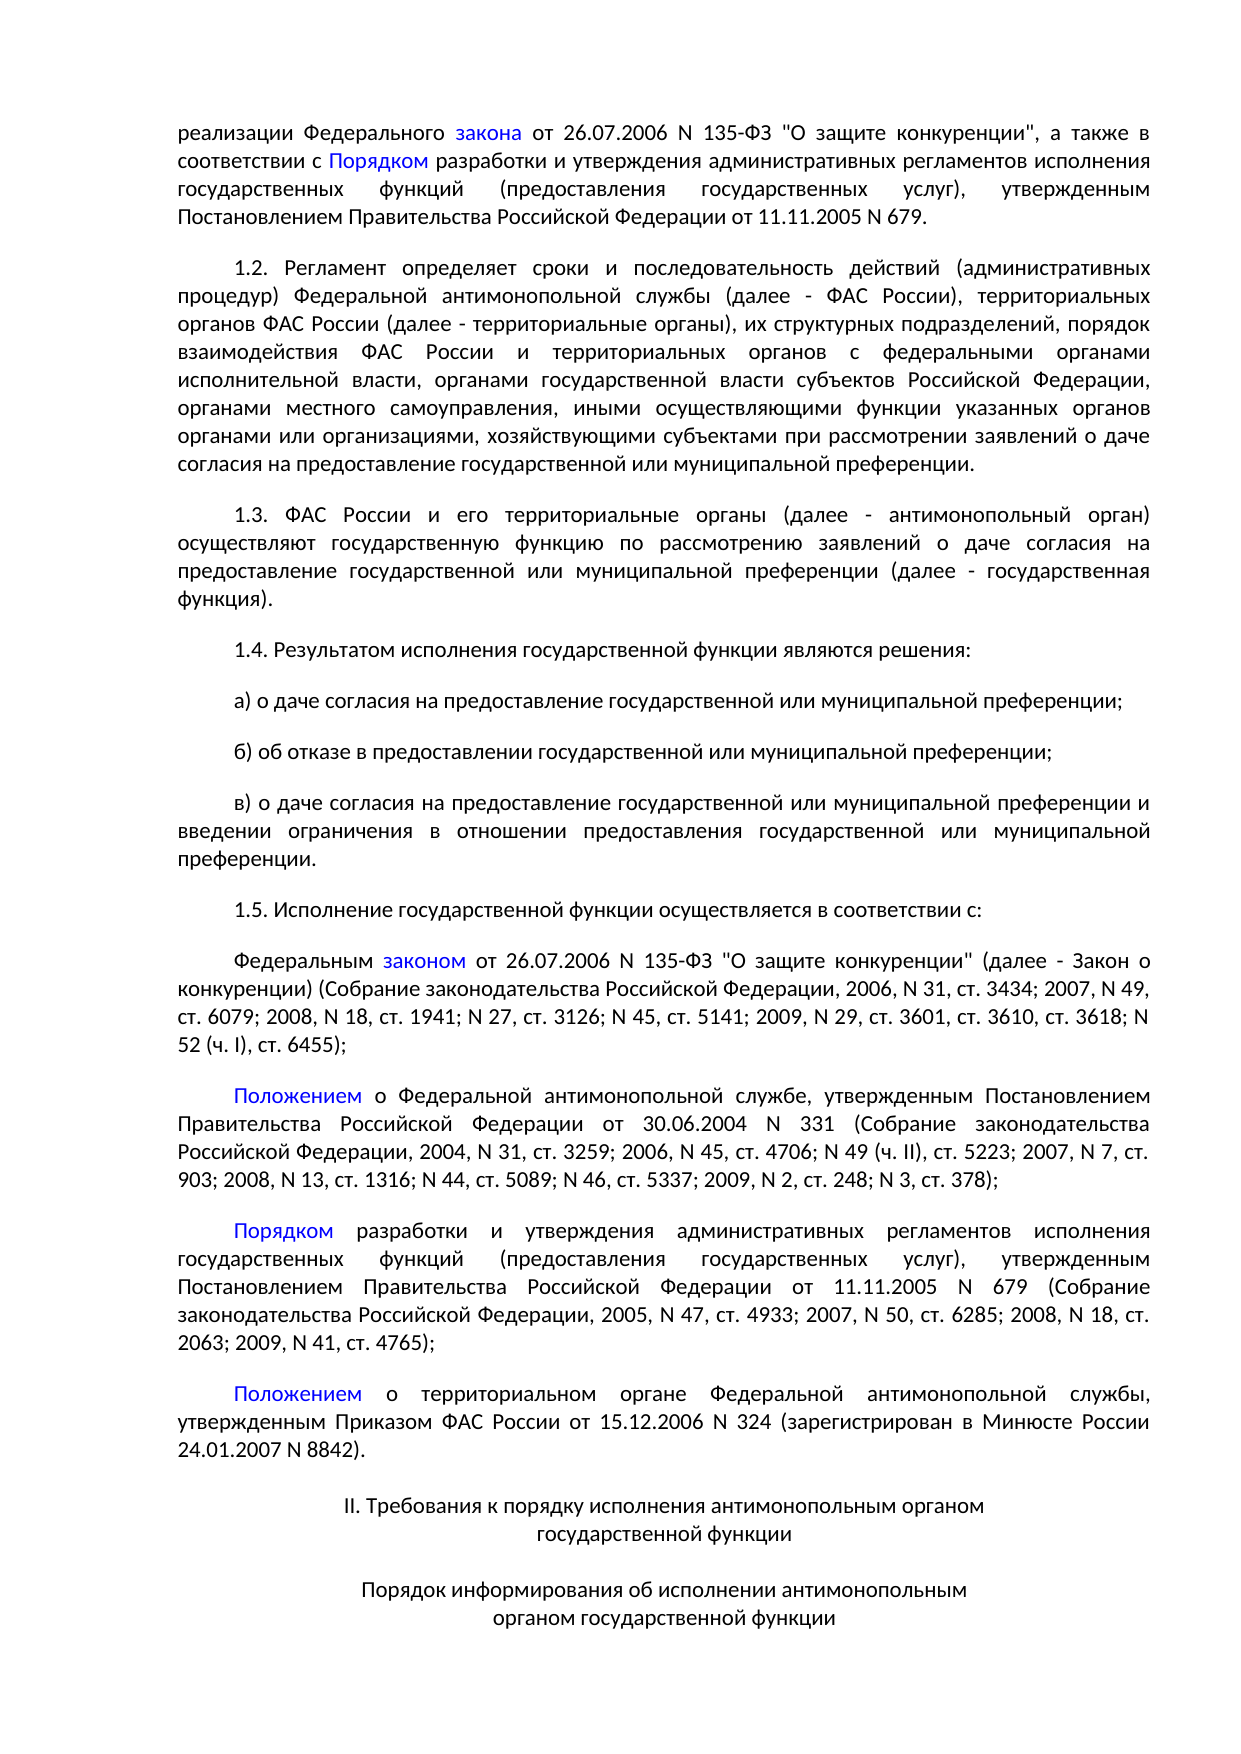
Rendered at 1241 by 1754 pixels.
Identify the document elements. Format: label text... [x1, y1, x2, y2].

text Порядком разработки и утверждения административных регламентов исполнения государственных функций (предоставления государственных услуг), утвержденным Постановлением Правительства Российской Федерации от 11.11.2005 N 679 (Собрание законодательства Российской Федерации, 2005, N 47, ст. 4933; 2007, N 50, ст. 6285; 2008, N 18, ст. 2063; 2009, N 41, ст. 4765); [177, 1216, 1152, 1356]
text органом государственной функции [177, 1603, 1152, 1631]
text 1.2. Регламент определяет сроки и последовательность действий (административных процедур) Федеральной антимонопольной службы (далее - ФАС России), территориальных органов ФАС России (далее - территориальные органы), их структурных подразделений, порядок взаимодействия ФАС России и территориальных органов с федеральными органами исполнительной власти, органами государственной власти субъектов Российской Федерации, органами местного самоуправления, иными осуществляющими функции указанных органов органами или организациями, хозяйствующими субъектами при рассмотрении заявлений о даче согласия на предоставление государственной или муниципальной преференции. [177, 253, 1152, 477]
text 1.4. Результатом исполнения государственной функции являются решения: [177, 635, 1152, 663]
text б) об отказе в предоставлении государственной или муниципальной преференции; [177, 737, 1152, 765]
text а) о даче согласия на предоставление государственной или муниципальной преференции; [177, 686, 1152, 714]
text Положением о Федеральной антимонопольной службе, утвержденным Постановлением Правительства Российской Федерации от 30.06.2004 N 331 (Собрание законодательства Российской Федерации, 2004, N 31, ст. 3259; 2006, N 45, ст. 4706; N 49 (ч. II), ст. 5223; 2007, N 7, ст. 903; 2008, N 13, ст. 1316; N 44, ст. 5089; N 46, ст. 5337; 2009, N 2, ст. 248; N 3, ст. 378); [177, 1081, 1152, 1193]
text 1.5. Исполнение государственной функции осуществляется в соответствии с: [177, 895, 1152, 923]
text II. Требования к порядку исполнения антимонопольным органом [177, 1491, 1152, 1519]
text Порядок информирования об исполнении антимонопольным [177, 1575, 1152, 1603]
text Федеральным законом от 26.07.2006 N 135-ФЗ "О защите конкуренции" (далее - Закон о конкуренции) (Собрание законодательства Российской Федерации, 2006, N 31, ст. 3434; 2007, N 49, ст. 6079; 2008, N 18, ст. 1941; N 27, ст. 3126; N 45, ст. 5141; 2009, N 29, ст. 3601, ст. 3610, ст. 3618; N 52 (ч. I), ст. 6455); [177, 946, 1152, 1058]
text Положением о территориальном органе Федеральной антимонопольной службы, утвержденным Приказом ФАС России от 15.12.2006 N 324 (зарегистрирован в Минюсте России 24.01.2007 N 8842). [177, 1379, 1152, 1463]
text государственной функции [177, 1519, 1152, 1547]
text 1.3. ФАС России и его территориальные органы (далее - антимонопольный орган) осуществляют государственную функцию по рассмотрению заявлений о даче согласия на предоставление государственной или муниципальной преференции (далее - государственная функция). [177, 500, 1152, 612]
text в) о даче согласия на предоставление государственной или муниципальной преференции и введении ограничения в отношении предоставления государственной или муниципальной преференции. [177, 788, 1152, 872]
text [177, 118, 1152, 230]
